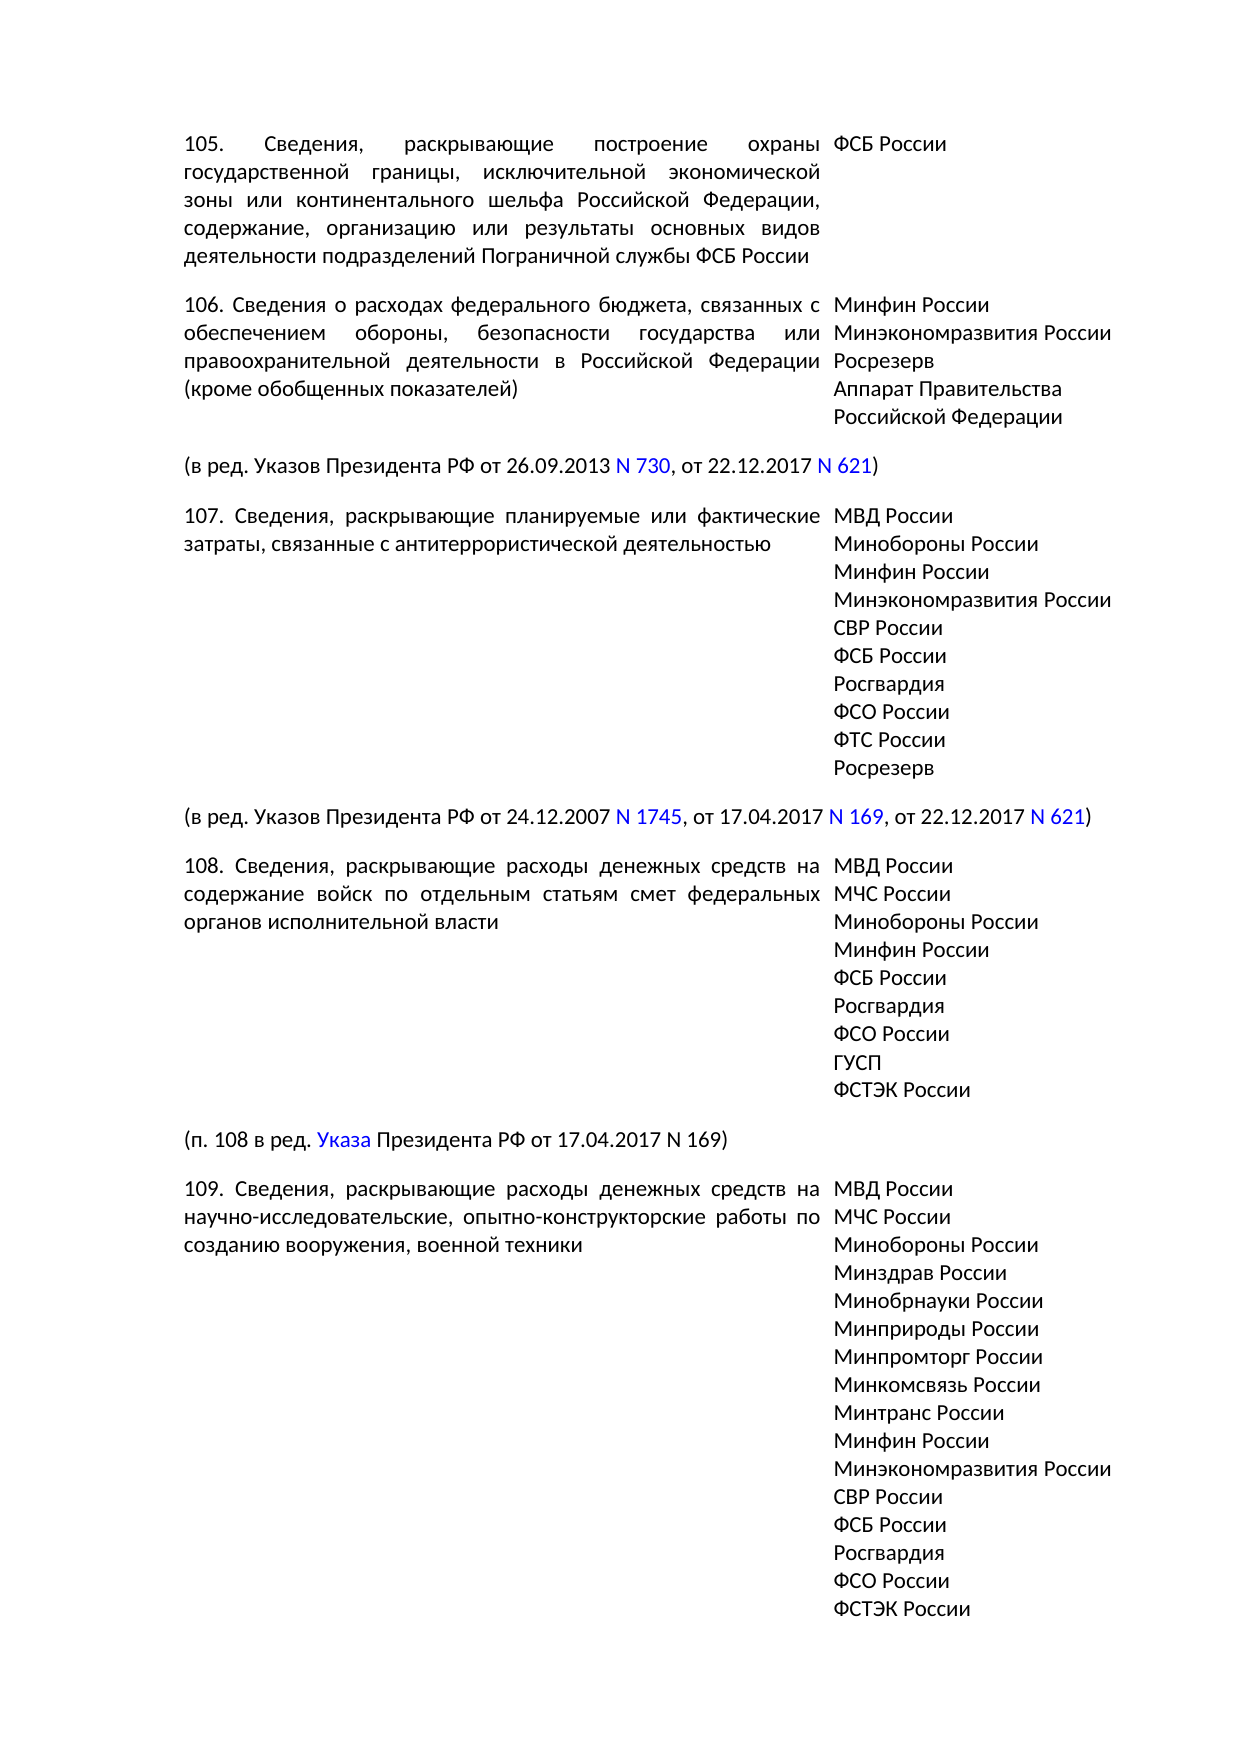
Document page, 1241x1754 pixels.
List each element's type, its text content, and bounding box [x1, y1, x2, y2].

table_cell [177, 1164, 827, 1633]
table_cell (в ред. Указов Президента РФ от 24.12.2007 N 1745, от 17.04.2017 N 169, от 22.12.2017 N 621) [177, 792, 1122, 841]
table_cell Минфин России Минэкономразвития России Росрезерв Аппарат Правительства Российской Федерации [827, 280, 1122, 441]
table_cell 106. Сведения о расходах федерального бюджета, связанных с обеспечением обороны, безопасности государства или правоохранительной деятельности в Российской Федерации (кроме обобщенных показателей) [177, 280, 827, 441]
table_cell МВД России МЧС России Минобороны России Минфин России ФСБ России Росгвардия ФСО России ГУСП ФСТЭК России [827, 841, 1122, 1114]
table_cell (п. 108 в ред. Указа Президента РФ от 17.04.2017 N 169) [177, 1114, 1122, 1163]
table_cell МВД России Минобороны России Минфин России Минэкономразвития России СВР России ФСБ России Росгвардия ФСО России ФТС России Росрезерв [827, 490, 1122, 792]
table_cell 107. Сведения, раскрывающие планируемые или фактические затраты, связанные с антитеррористической деятельностью [177, 490, 827, 792]
table_cell 108. Сведения, раскрывающие расходы денежных средств на содержание войск по отдельным статьям смет федеральных органов исполнительной власти [177, 841, 827, 1114]
table_cell 105. Сведения, раскрывающие построение охраны государственной границы, исключительной экономической зоны или континентального шельфа Российской Федерации, содержание, организацию или результаты основных видов деятельности подразделений Пограничной службы ФСБ России [177, 118, 827, 279]
table_cell (в ред. Указов Президента РФ от 26.09.2013 N 730, от 22.12.2017 N 621) [177, 441, 1122, 490]
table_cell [827, 1164, 1122, 1633]
table_cell ФСБ России [827, 118, 1122, 279]
